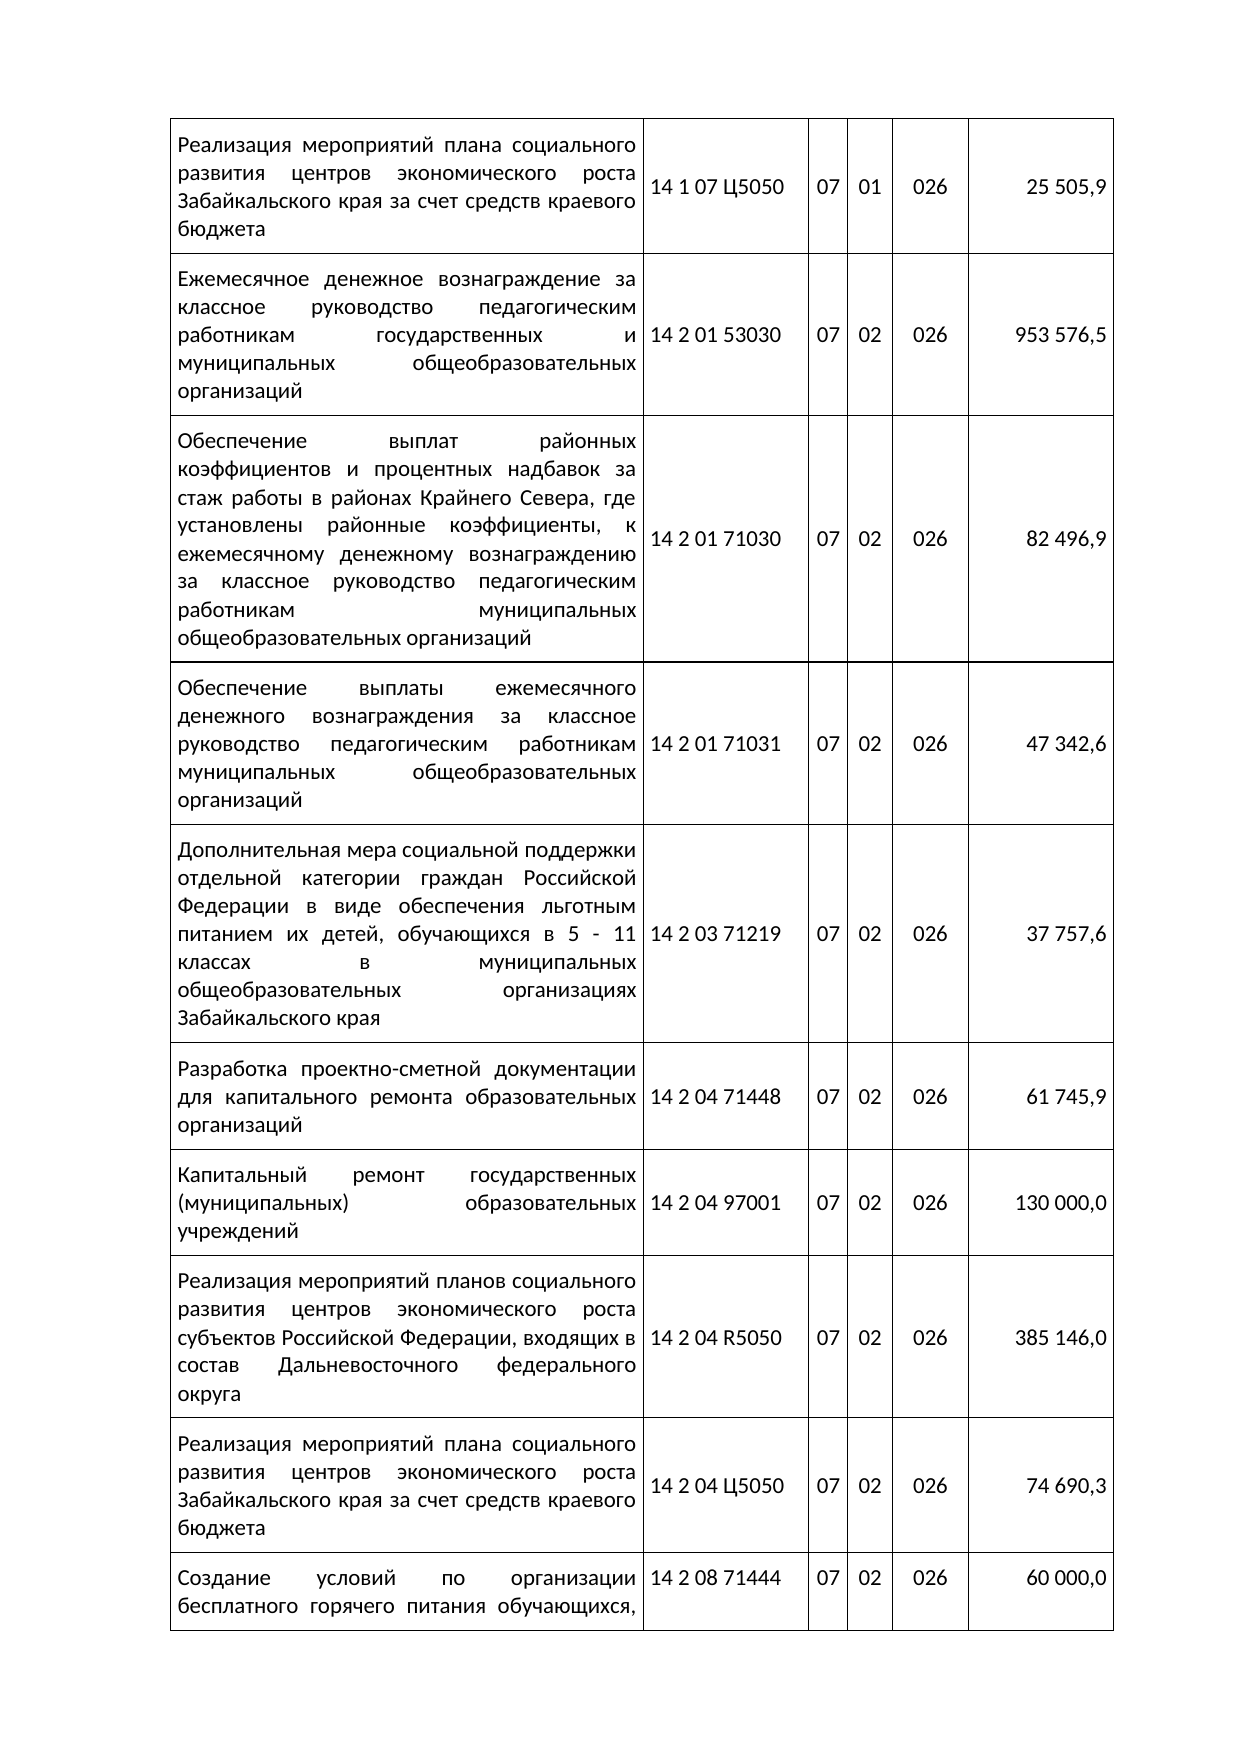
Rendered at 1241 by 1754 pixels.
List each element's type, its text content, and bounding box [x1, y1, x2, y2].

table_cell 02 [848, 254, 892, 415]
table_cell 026 [893, 1150, 968, 1255]
table_cell Дополнительная мера социальной поддержки отдельной категории граждан Российской Федерации в виде обеспечения льготным питанием их детей, обучающихся в 5 - 11 классах в муниципальных общеобразовательных организациях Забайкальского края [171, 825, 643, 1042]
table_cell 026 [893, 1418, 968, 1552]
table_cell 07 [809, 1553, 847, 1630]
table_cell 14 2 04 Ц5050 [644, 1418, 808, 1552]
table_cell 07 [809, 1418, 847, 1552]
table_cell 02 [848, 1150, 892, 1255]
table_cell 026 [893, 663, 968, 824]
table_cell 953 576,5 [969, 254, 1113, 415]
table_cell 026 [893, 1256, 968, 1417]
table_cell 026 [893, 1553, 968, 1630]
table_cell 026 [893, 119, 968, 252]
table_cell 14 2 04 97001 [644, 1150, 808, 1255]
table_cell 14 2 04 71448 [644, 1043, 808, 1148]
table_cell 07 [809, 416, 847, 661]
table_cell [171, 1553, 643, 1630]
table_cell 026 [893, 254, 968, 415]
table_cell 02 [848, 1418, 892, 1552]
table_cell 02 [848, 825, 892, 1042]
table_cell 02 [848, 1553, 892, 1630]
table_cell 07 [809, 825, 847, 1042]
table_cell 130 000,0 [969, 1150, 1113, 1255]
table_cell 61 745,9 [969, 1043, 1113, 1148]
table_cell 02 [848, 1043, 892, 1148]
table_cell 14 2 08 71444 [644, 1553, 808, 1630]
table_cell 07 [809, 1043, 847, 1148]
table_cell 74 690,3 [969, 1418, 1113, 1552]
table_cell Реализация мероприятий плана социального развития центров экономического роста Забайкальского края за счет средств краевого бюджета [171, 1418, 643, 1552]
table_cell 385 146,0 [969, 1256, 1113, 1417]
table_cell 01 [848, 119, 892, 252]
table_cell 14 1 07 Ц5050 [644, 119, 808, 252]
table_cell 07 [809, 1150, 847, 1255]
table_cell 07 [809, 254, 847, 415]
table_cell Ежемесячное денежное вознаграждение за классное руководство педагогическим работникам государственных и муниципальных общеобразовательных организаций [171, 254, 643, 415]
table_cell 14 2 01 71030 [644, 416, 808, 661]
table_cell 14 2 01 71031 [644, 663, 808, 824]
table_cell 02 [848, 416, 892, 661]
table_cell 07 [809, 119, 847, 252]
table_cell Обеспечение выплат районных коэффициентов и процентных надбавок за стаж работы в районах Крайнего Севера, где установлены районные коэффициенты, к ежемесячному денежному вознаграждению за классное руководство педагогическим работникам муниципальных общеобразовательных организаций [171, 416, 643, 661]
table_cell 25 505,9 [969, 119, 1113, 252]
table_cell 02 [848, 1256, 892, 1417]
table_cell Обеспечение выплаты ежемесячного денежного вознаграждения за классное руководство педагогическим работникам муниципальных общеобразовательных организаций [171, 663, 643, 824]
table_cell 02 [848, 663, 892, 824]
table_cell 07 [809, 1256, 847, 1417]
table_cell Реализация мероприятий плана социального развития центров экономического роста Забайкальского края за счет средств краевого бюджета [171, 119, 643, 252]
table_cell 47 342,6 [969, 663, 1113, 824]
table_cell 82 496,9 [969, 416, 1113, 661]
table_cell 07 [809, 663, 847, 824]
table_cell Капитальный ремонт государственных (муниципальных) образовательных учреждений [171, 1150, 643, 1255]
table_cell 14 2 03 71219 [644, 825, 808, 1042]
table_cell Разработка проектно-сметной документации для капитального ремонта образовательных организаций [171, 1043, 643, 1148]
table_cell 026 [893, 416, 968, 661]
table_cell 14 2 01 53030 [644, 254, 808, 415]
table_cell 37 757,6 [969, 825, 1113, 1042]
table_cell 60 000,0 [969, 1553, 1113, 1630]
table_cell 14 2 04 R5050 [644, 1256, 808, 1417]
table_cell 026 [893, 825, 968, 1042]
table_cell 026 [893, 1043, 968, 1148]
